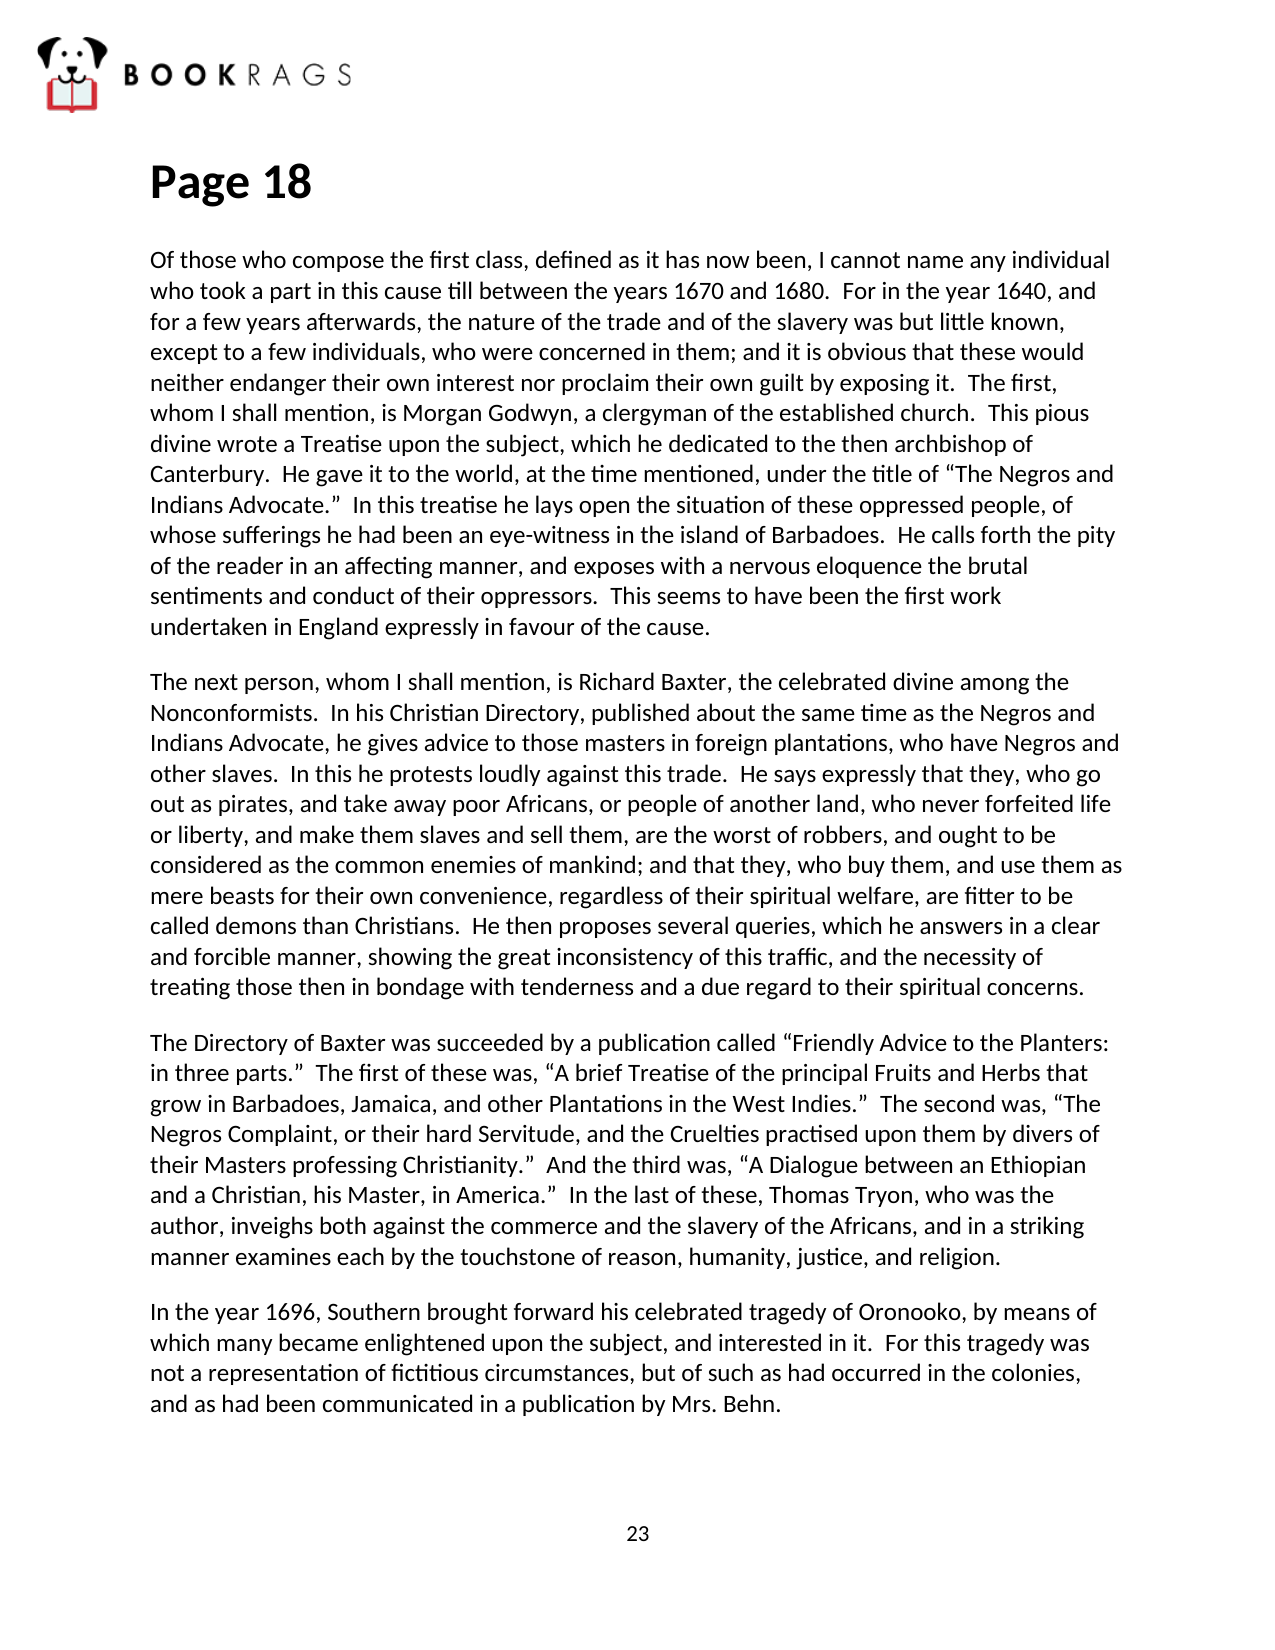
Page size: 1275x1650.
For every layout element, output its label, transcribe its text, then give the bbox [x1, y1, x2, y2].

text Of those who compose the first class, defined as it has now been, I cannot name any individual who took a part in this cause till between the years 1670 and 1680. For in the year 1640, and for a few years afterwards, the nature of the trade and of the slavery was but little known, except to a few individuals, who were concerned in them; and it is obvious that these would neither endanger their own interest nor proclaim their own guilt by exposing it. The first, whom I shall mention, is Morgan Godwyn, a clergyman of the established church. This pious divine wrote a Treatise upon the subject, which he dedicated to the then archbishop of Canterbury. He gave it to the world, at the time mentioned, under the title of “The Negros and Indians Advocate.” In this treatise he lays open the situation of these oppressed people, of whose sufferings he had been an eye-witness in the island of Barbadoes. He calls forth the pity of the reader in an affecting manner, and exposes with a nervous eloquence the brutal sentiments and conduct of their oppressors. This seems to have been the first work undertaken in England expressly in favour of the cause. [150, 244, 1125, 641]
text The next person, whom I shall mention, is Richard Baxter, the celebrated divine among the Nonconformists. In his Christian Directory, published about the same time as the Negros and Indians Advocate, he gives advice to those masters in foreign plantations, who have Negros and other slaves. In this he protests loudly against this trade. He says expressly that they, who go out as pirates, and take away poor Africans, or people of another land, who never forfeited life or liberty, and make them slaves and sell them, are the worst of robbers, and ought to be considered as the common enemies of mankind; and that they, who buy them, and use them as mere beasts for their own convenience, regardless of their spiritual welfare, are fitter to be called demons than Christians. He then proposes several queries, which he answers in a clear and forcible manner, showing the great inconsistency of this traffic, and the necessity of treating those then in bondage with tenderness and a due regard to their spiritual concerns. [150, 666, 1125, 1002]
text The Directory of Baxter was succeeded by a publication called “Friendly Advice to the Planters: in three parts.” The first of these was, “A brief Treatise of the principal Fruits and Herbs that grow in Barbadoes, Jamaica, and other Plantations in the West Indies.” The second was, “The Negros Complaint, or their hard Servitude, and the Cruelties practised upon them by divers of their Masters professing Christianity.” And the third was, “A Dialogue between an Ethiopian and a Christian, his Master, in America.” In the last of these, Thomas Tryon, who was the author, inveighs both against the commerce and the slavery of the Africans, and in a striking manner examines each by the touchstone of reason, humanity, justice, and religion. [150, 1027, 1125, 1271]
text In the year 1696, Southern brought forward his celebrated tragedy of Oronooko, by means of which many became enlightened upon the subject, and interested in it. For this tragedy was not a representation of fictitious circumstances, but of such as had occurred in the colonies, and as had been communicated in a publication by Mrs. Behn. [150, 1296, 1125, 1418]
text Page 18 [150, 150, 1125, 211]
picture [37, 37, 351, 113]
